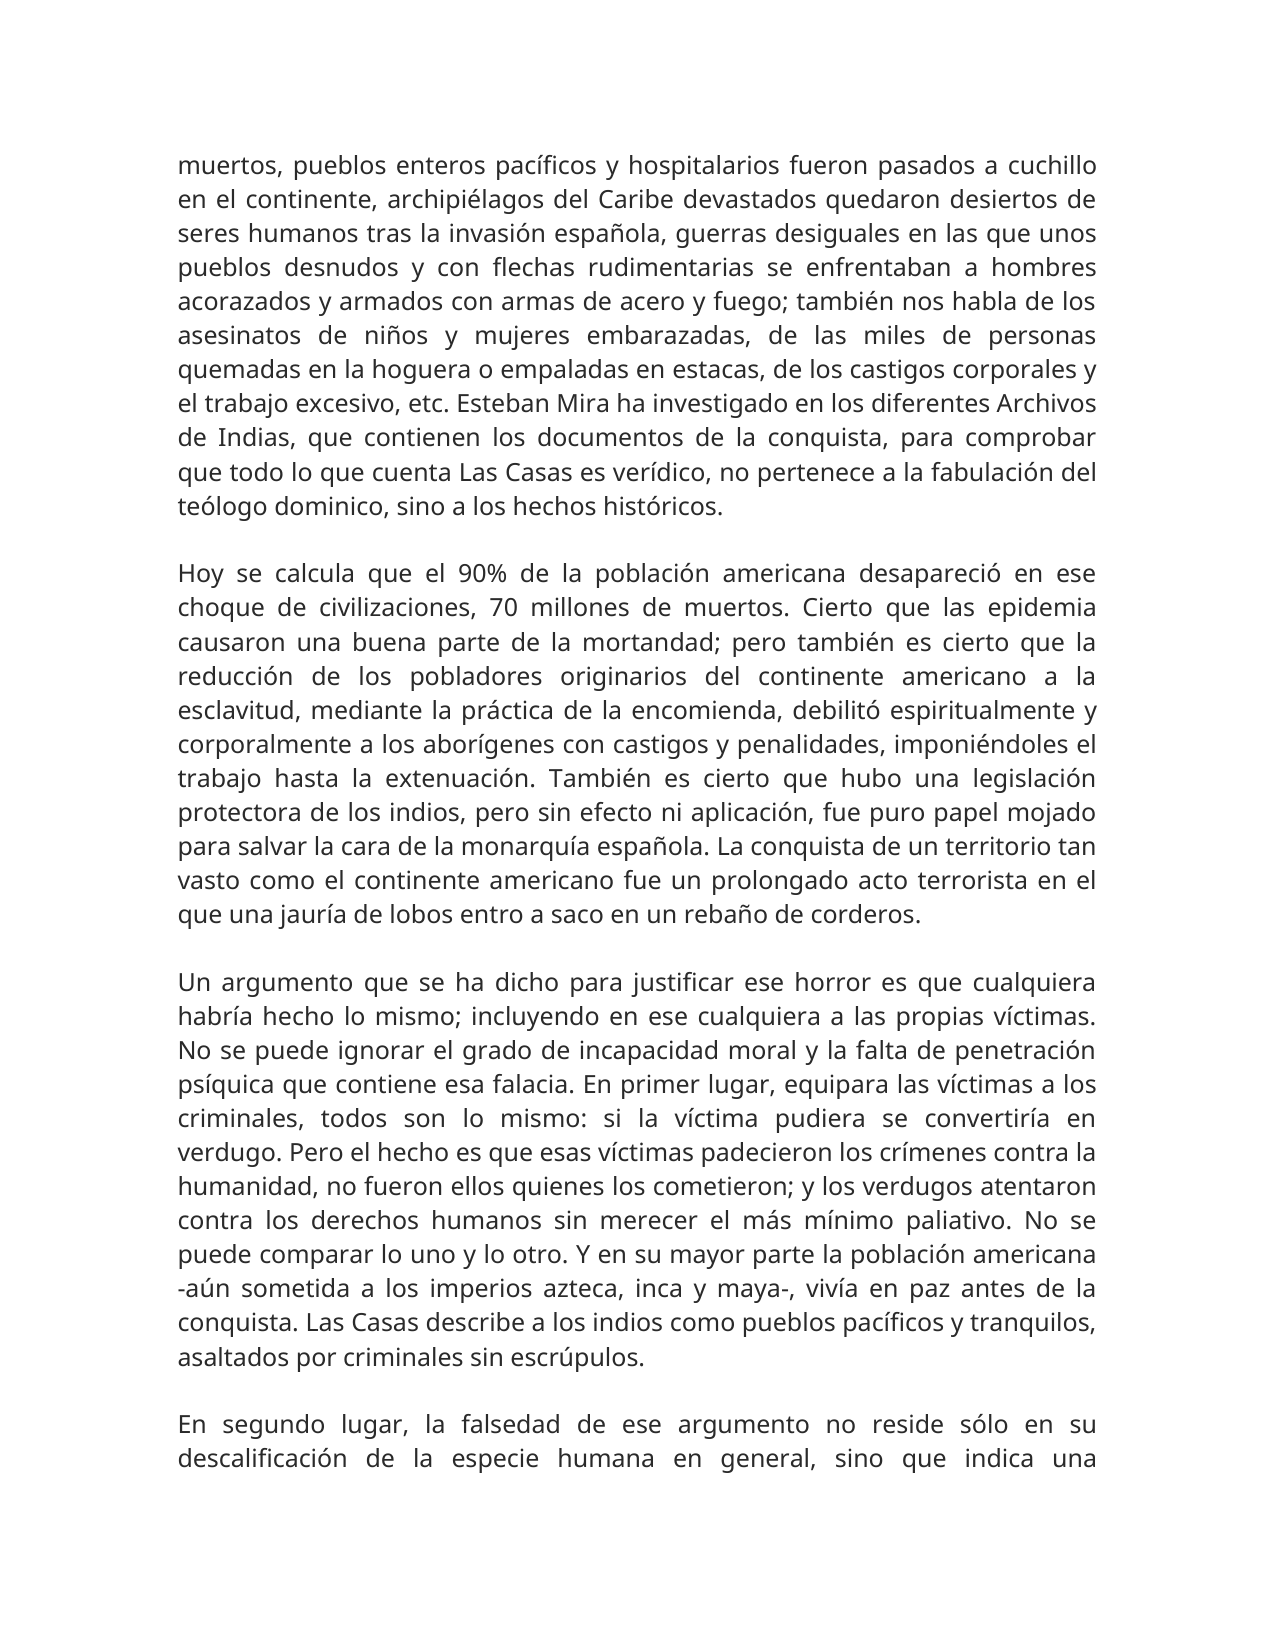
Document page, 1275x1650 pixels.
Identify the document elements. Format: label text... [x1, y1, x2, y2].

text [177, 148, 1098, 522]
text Un argumento que se ha dicho para justificar ese horror es que cualquiera habría hecho lo mismo; incluyendo en ese cualquiera a las propias víctimas. No se puede ignorar el grado de incapacidad moral y la falta de penetración psíquica que contiene esa falacia. En primer lugar, equipara las víctimas a los criminales, todos son lo mismo: si la víctima pudiera se convertiría en verdugo. Pero el hecho es que esas víctimas padecieron los crímenes contra la humanidad, no fueron ellos quienes los cometieron; y los verdugos atentaron contra los derechos humanos sin merecer el más mínimo paliativo. No se puede comparar lo uno y lo otro. Y en su mayor parte la población americana -aún sometida a los imperios azteca, inca y maya-, vivía en paz antes de la conquista. Las Casas describe a los indios como pueblos pacíficos y tranquilos, asaltados por criminales sin escrúpulos. [177, 964, 1098, 1373]
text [177, 1407, 1098, 1475]
text Hoy se calcula que el 90% de la población americana desapareció en ese choque de civilizaciones, 70 millones de muertos. Cierto que las epidemia causaron una buena parte de la mortandad; pero también es cierto que la reducción de los pobladores originarios del continente americano a la esclavitud, mediante la práctica de la encomienda, debilitó espiritualmente y corporalmente a los aborígenes con castigos y penalidades, imponiéndoles el trabajo hasta la extenuación. También es cierto que hubo una legislación protectora de los indios, pero sin efecto ni aplicación, fue puro papel mojado para salvar la cara de la monarquía española. La conquista de un territorio tan vasto como el continente americano fue un prolongado acto terrorista en el que una jauría de lobos entro a saco en un rebaño de corderos. [177, 556, 1098, 931]
